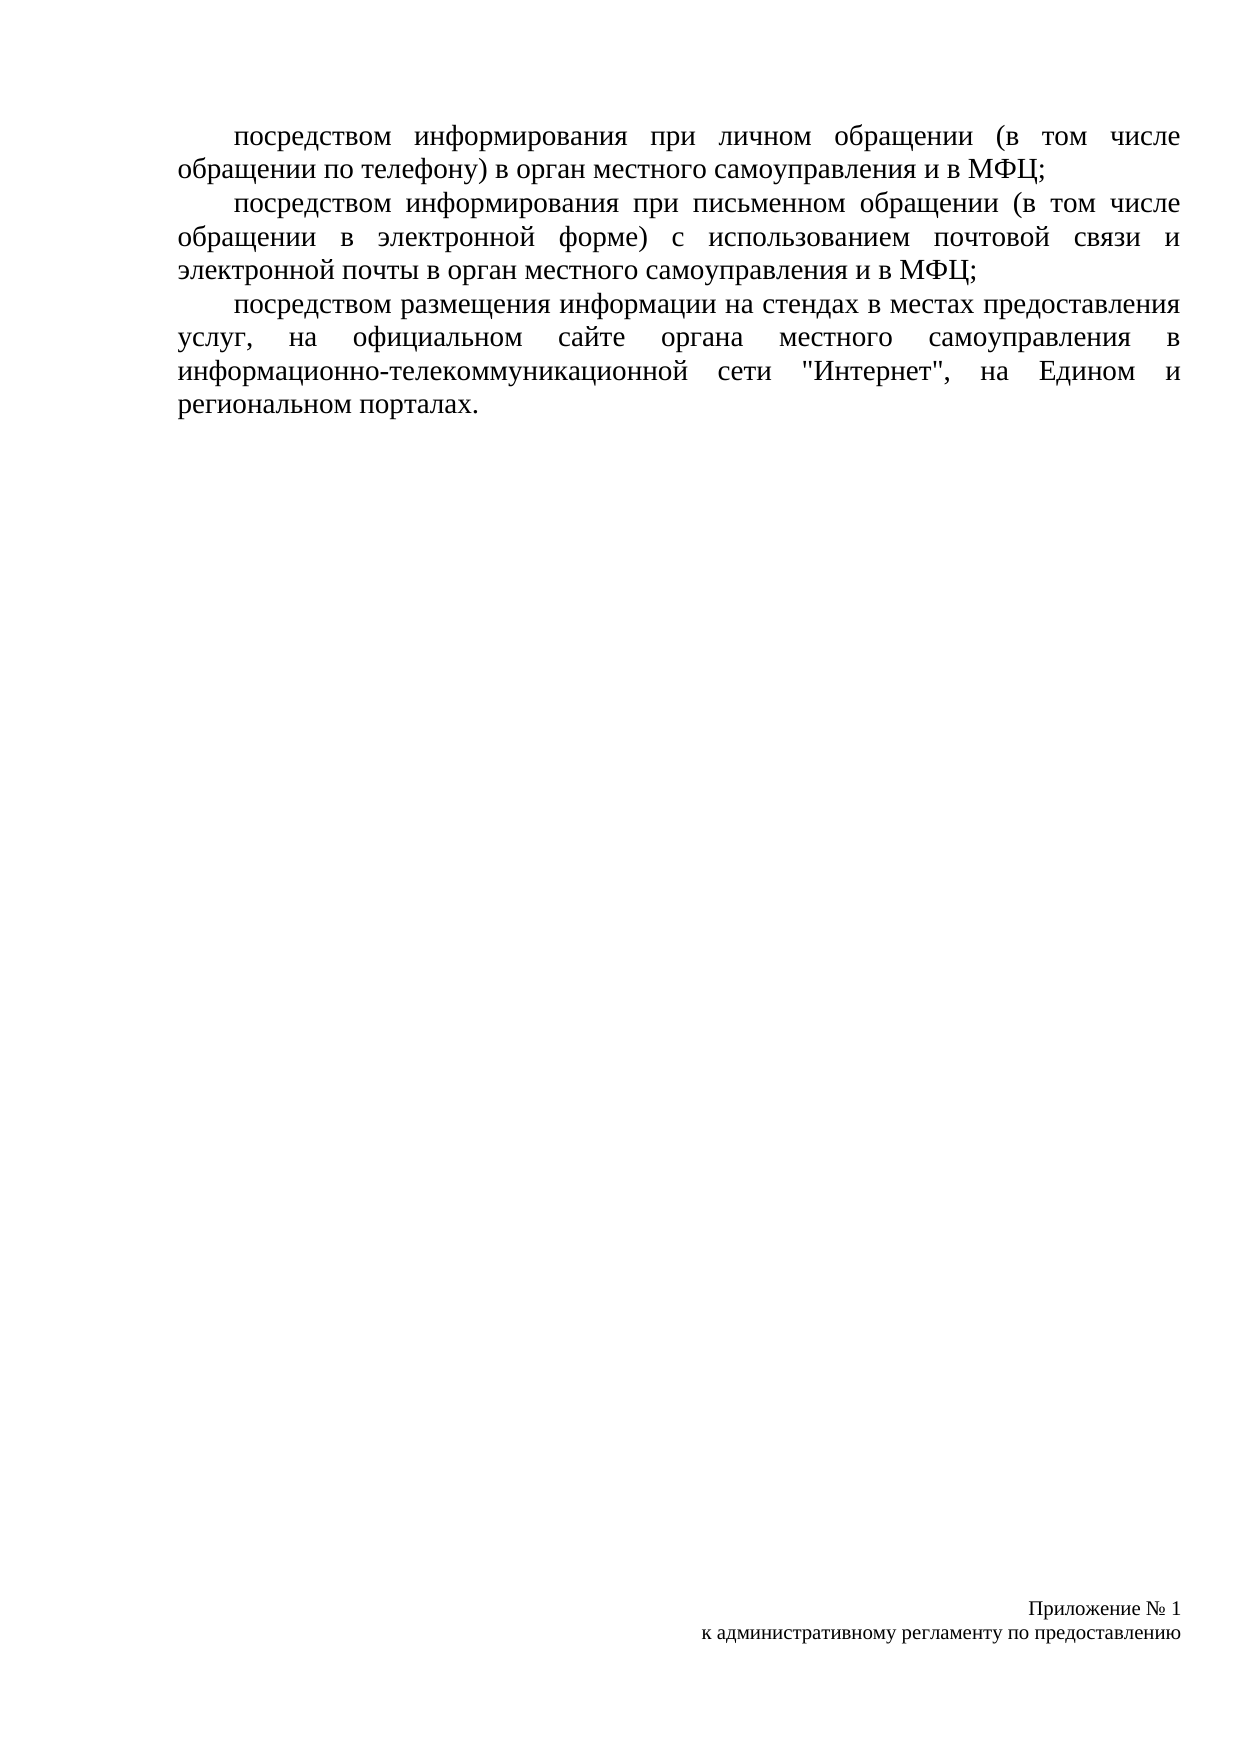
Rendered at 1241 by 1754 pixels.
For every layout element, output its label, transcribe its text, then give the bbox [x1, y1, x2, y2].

text к административному регламенту по предоставлению [177, 1620, 1181, 1644]
text Приложение № 1 [177, 1596, 1181, 1620]
text посредством информирования при личном обращении (в том числе обращении по телефону) в орган местного самоуправления и в МФЦ; [177, 118, 1181, 185]
text посредством размещения информации на стендах в местах предоставления услуг, на официальном сайте органа местного самоуправления в информационно-телекоммуникационной сети "Интернет", на Едином и региональном порталах. [177, 286, 1181, 420]
text посредством информирования при письменном обращении (в том числе обращении в электронной форме) с использованием почтовой связи и электронной почты в орган местного самоуправления и в МФЦ; [177, 185, 1181, 286]
